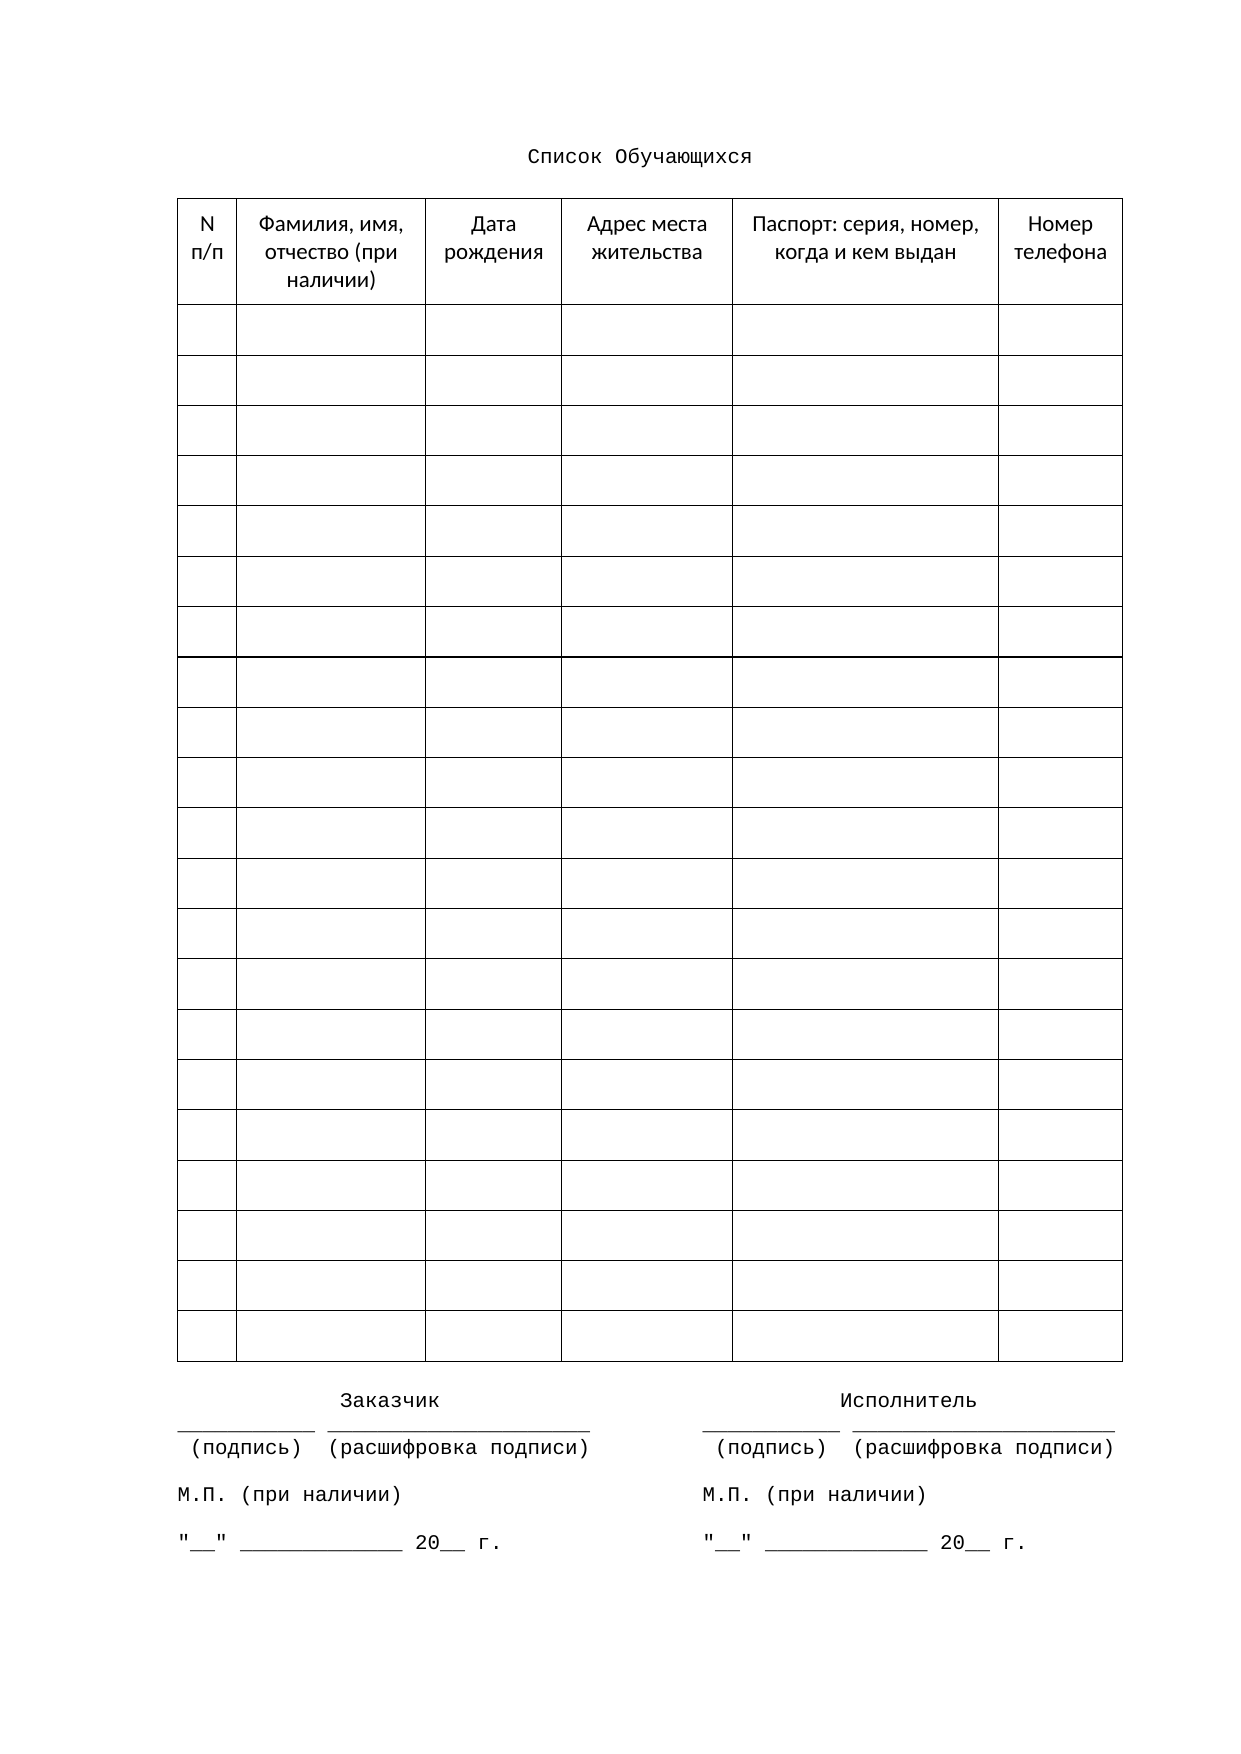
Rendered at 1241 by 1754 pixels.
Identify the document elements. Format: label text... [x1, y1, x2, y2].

table_cell [426, 859, 561, 908]
table_cell [999, 1060, 1122, 1109]
table_cell [999, 406, 1122, 455]
table_cell [733, 1161, 998, 1210]
table_cell [426, 456, 561, 505]
table_cell [999, 1311, 1122, 1361]
table_cell [178, 1311, 236, 1361]
table_cell [562, 658, 732, 707]
table_cell [733, 658, 998, 707]
table_cell [237, 808, 425, 858]
table_cell [562, 1311, 732, 1361]
table_header Адрес места жительства [562, 199, 732, 304]
table_cell [562, 506, 732, 556]
text (подпись) (расшифровка подписи) (подпись) (расшифровка подписи) [177, 1437, 1152, 1461]
table_cell [178, 1261, 236, 1310]
table_cell [733, 1010, 998, 1059]
table_cell [999, 607, 1122, 656]
table_cell [733, 808, 998, 858]
table_cell [733, 708, 998, 757]
table_cell [562, 1161, 732, 1210]
table_cell [733, 1261, 998, 1310]
table_header Паспорт: серия, номер, когда и кем выдан [733, 199, 998, 304]
table_cell [999, 456, 1122, 505]
table_cell [237, 859, 425, 908]
table_cell [999, 859, 1122, 908]
table_cell [237, 1311, 425, 1361]
table_cell [562, 1211, 732, 1260]
table_cell [426, 1161, 561, 1210]
table_header N п/п [178, 199, 236, 304]
table_cell [733, 1110, 998, 1159]
table_cell [237, 506, 425, 556]
table_cell [237, 1261, 425, 1310]
text М.П. (при наличии) М.П. (при наличии) [177, 1484, 1152, 1508]
text ___________ _____________________ ___________ _____________________ [177, 1413, 1152, 1437]
table_cell [999, 356, 1122, 405]
table_cell [733, 506, 998, 556]
table_cell [426, 406, 561, 455]
table_cell [237, 1110, 425, 1159]
table_cell [237, 557, 425, 606]
table_header Дата рождения [426, 199, 561, 304]
table_cell [733, 1211, 998, 1260]
table_cell [237, 305, 425, 354]
table_cell [426, 1010, 561, 1059]
table_cell [426, 808, 561, 858]
table_cell [237, 1010, 425, 1059]
table_header Номер телефона [999, 199, 1122, 304]
table_cell [237, 607, 425, 656]
table_cell [237, 1060, 425, 1109]
table_cell [237, 708, 425, 757]
table_cell [999, 758, 1122, 807]
table_cell [999, 1161, 1122, 1210]
table_cell [426, 1261, 561, 1310]
table_cell [999, 506, 1122, 556]
table_cell [237, 406, 425, 455]
table_cell [237, 1211, 425, 1260]
table_cell [733, 406, 998, 455]
table_cell [733, 356, 998, 405]
table_cell [426, 1211, 561, 1260]
table_cell [178, 456, 236, 505]
table_cell [426, 607, 561, 656]
table_cell [562, 859, 732, 908]
table_cell [733, 758, 998, 807]
table_cell [733, 607, 998, 656]
table_cell [733, 1060, 998, 1109]
table_cell [999, 808, 1122, 858]
table_cell [733, 305, 998, 354]
table_header Фамилия, имя, отчество (при наличии) [237, 199, 425, 304]
table_cell [178, 859, 236, 908]
table_cell [237, 356, 425, 405]
text Заказчик Исполнитель [177, 1390, 1152, 1413]
table_cell [999, 909, 1122, 958]
table_cell [999, 1261, 1122, 1310]
table_cell [562, 1261, 732, 1310]
table_cell [178, 1010, 236, 1059]
table_cell [426, 305, 561, 354]
table_cell [999, 557, 1122, 606]
table_cell [999, 1211, 1122, 1260]
table_cell [562, 758, 732, 807]
table_cell [178, 708, 236, 757]
table_cell [178, 808, 236, 858]
table_cell [178, 909, 236, 958]
table_cell [426, 708, 561, 757]
table_cell [178, 356, 236, 405]
table_cell [178, 406, 236, 455]
table_cell [426, 506, 561, 556]
table_cell [178, 557, 236, 606]
table_cell [562, 959, 732, 1008]
table_cell [178, 959, 236, 1008]
table_cell [178, 607, 236, 656]
table_cell [237, 456, 425, 505]
table_cell [562, 406, 732, 455]
table_cell [237, 758, 425, 807]
table_cell [562, 909, 732, 958]
table_cell [426, 909, 561, 958]
table_cell [562, 356, 732, 405]
table_cell [999, 1110, 1122, 1159]
table_cell [426, 959, 561, 1008]
table_cell [178, 1110, 236, 1159]
table_cell [733, 859, 998, 908]
table_cell [178, 658, 236, 707]
table_cell [562, 305, 732, 354]
table_cell [178, 1211, 236, 1260]
table_cell [237, 909, 425, 958]
table_cell [426, 356, 561, 405]
table_cell [733, 557, 998, 606]
table_cell [178, 506, 236, 556]
table_cell [999, 658, 1122, 707]
table_cell [733, 959, 998, 1008]
table_cell [178, 758, 236, 807]
table_cell [733, 456, 998, 505]
table_cell [562, 557, 732, 606]
table_cell [999, 708, 1122, 757]
table_cell [426, 1311, 561, 1361]
table_cell [178, 1060, 236, 1109]
table_cell [178, 305, 236, 354]
table_cell [426, 758, 561, 807]
table_cell [562, 708, 732, 757]
table_cell [562, 1110, 732, 1159]
table_cell [999, 959, 1122, 1008]
table_cell [733, 909, 998, 958]
table_cell [237, 1161, 425, 1210]
table_cell [562, 1060, 732, 1109]
table_cell [733, 1311, 998, 1361]
table_cell [426, 1060, 561, 1109]
table_cell [562, 808, 732, 858]
text "__" _____________ 20__ г. "__" _____________ 20__ г. [177, 1532, 1152, 1555]
table_cell [999, 305, 1122, 354]
table_cell [237, 959, 425, 1008]
table_cell [562, 456, 732, 505]
table_cell [999, 1010, 1122, 1059]
table_cell [426, 658, 561, 707]
table_cell [562, 1010, 732, 1059]
text Список Обучающихся [177, 146, 1152, 170]
table_cell [178, 1161, 236, 1210]
table_cell [426, 1110, 561, 1159]
table_cell [426, 557, 561, 606]
table_cell [237, 658, 425, 707]
table_cell [562, 607, 732, 656]
